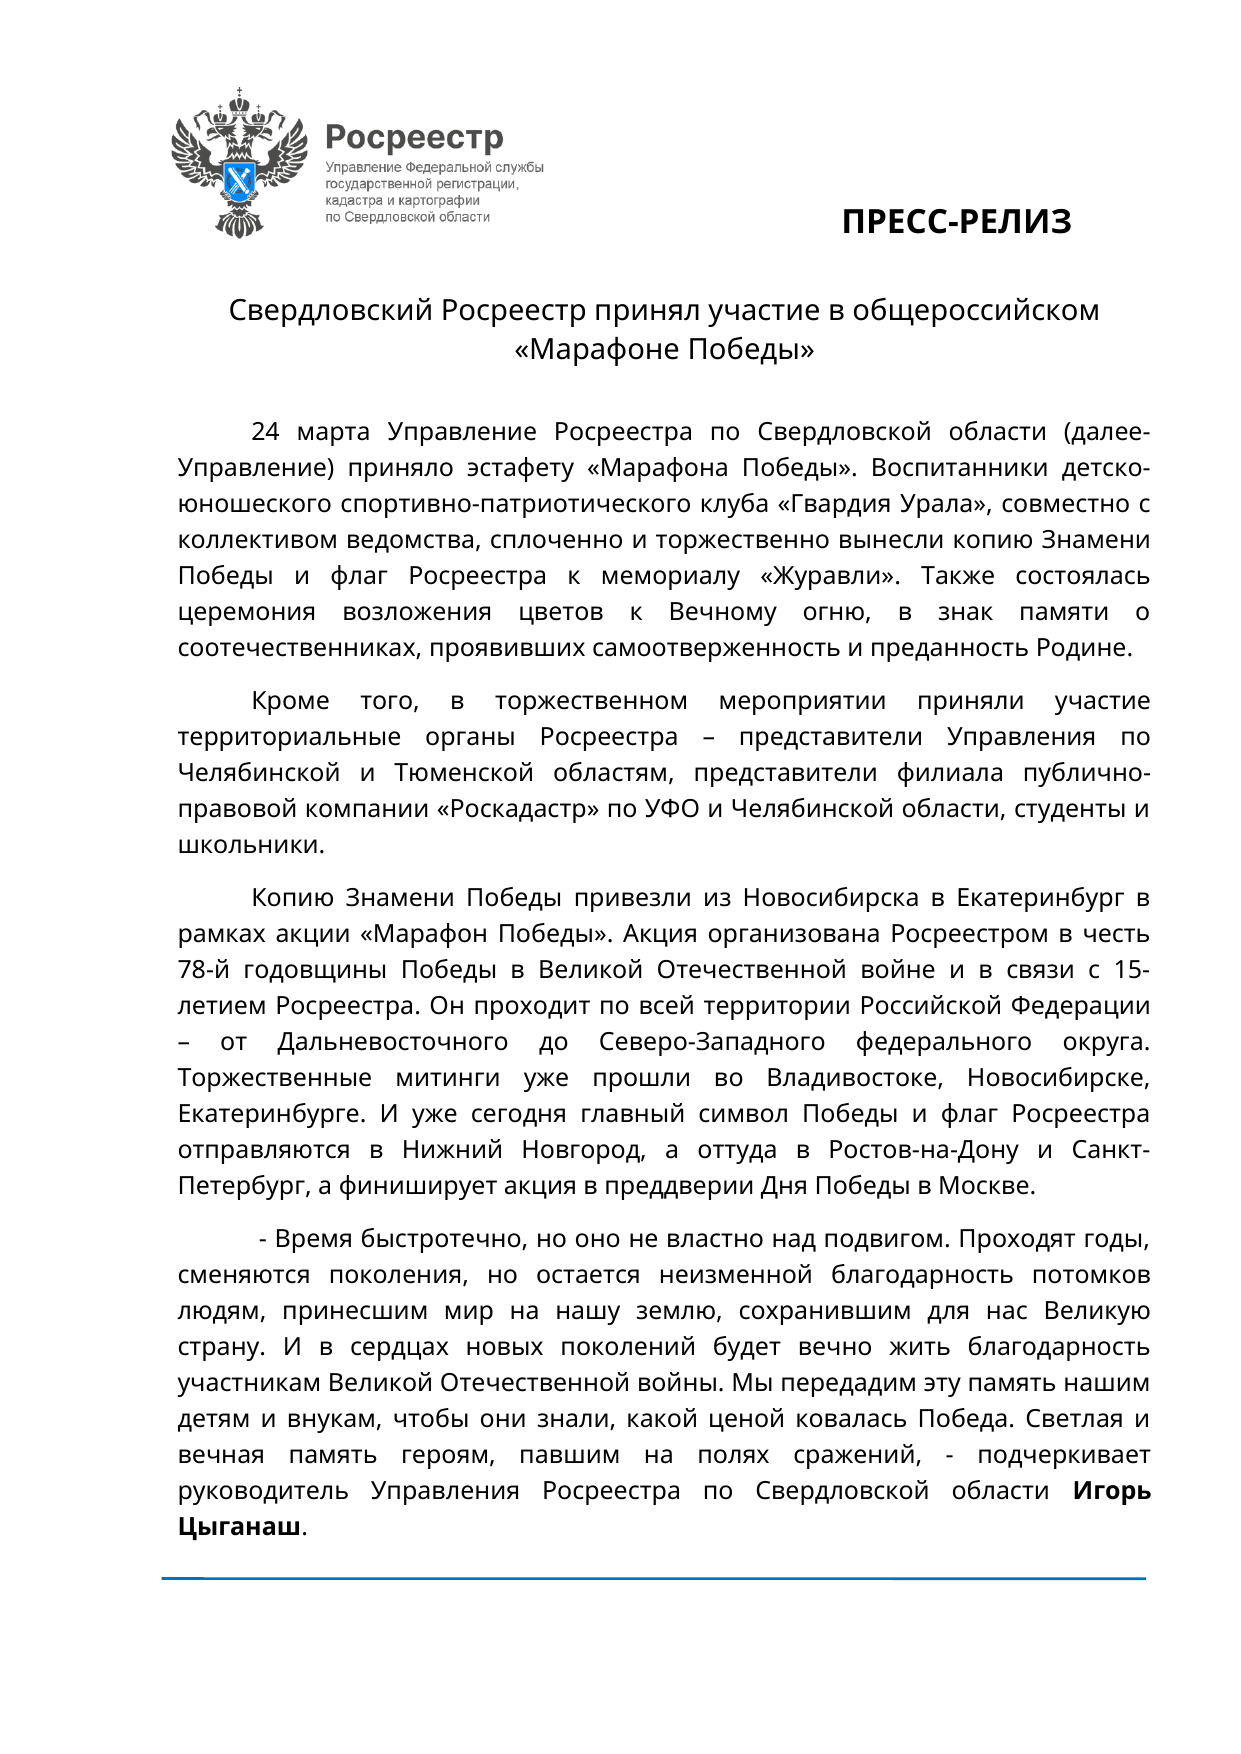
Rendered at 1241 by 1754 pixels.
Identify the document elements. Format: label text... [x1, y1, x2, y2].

text 24 марта Управление Росреестра по Свердловской области (далее-Управление) приняло эстафету «Марафона Победы». Воспитанники детско-юношеского спортивно-патриотического клуба «Гвардия Урала», совместно с коллективом ведомства, сплоченно и торжественно вынесли копию Знамени Победы и флаг Росреестра к мемориалу «Журавли». Также состоялась церемония возложения цветов к Вечному огню, в знак памяти о соотечественниках, проявивших самоотверженность и преданность Родине. [177, 413, 1152, 664]
text Копию Знамени Победы привезли из Новосибирска в Екатеринбург в рамках акции «Марафон Победы». Акция организована Росреестром в честь 78-й годовщины Победы в Великой Отечественной войне и в связи с 15-летием Росреестра. Он проходит по всей территории Российской Федерации – от Дальневосточного до Северо-Западного федерального округа. Торжественные митинги уже прошли во Владивостоке, Новосибирске, Екатеринбурге. И уже сегодня главный символ Победы и флаг Росреестра отправляются в Нижний Новгород, а оттуда в Ростов-на-Дону и Санкт-Петербург, а финиширует акция в преддверии Дня Победы в Москве. [177, 879, 1152, 1202]
text - Время быстротечно, но оно не властно над подвигом. Проходят годы, сменяются поколения, но остается неизменной благодарность потомков людям, принесшим мир на нашу землю, сохранившим для нас Великую страну. И в сердцах новых поколений будет вечно жить благодарность участникам Великой Отечественной войны. Мы передадим эту память нашим детям и внукам, чтобы они знали, какой ценой ковалась Победа. Светлая и вечная память героям, павшим на полях сражений, - подчеркивает руководитель Управления Росреестра по Свердловской области Игорь Цыганаш. [177, 1220, 1152, 1543]
text Кроме того, в торжественном мероприятии приняли участие территориальные органы Росреестра – представители Управления по Челябинской и Тюменской областям, представители филиала публично-правовой компании «Роскадастр» по УФО и Челябинской области, студенты и школьники. [177, 682, 1152, 861]
text ПРЕСС-РЕЛИЗ [614, 198, 1152, 243]
text Свердловский Росреестр принял участие в общероссийском «Марафоне Победы» [177, 289, 1152, 368]
picture [171, 87, 614, 249]
